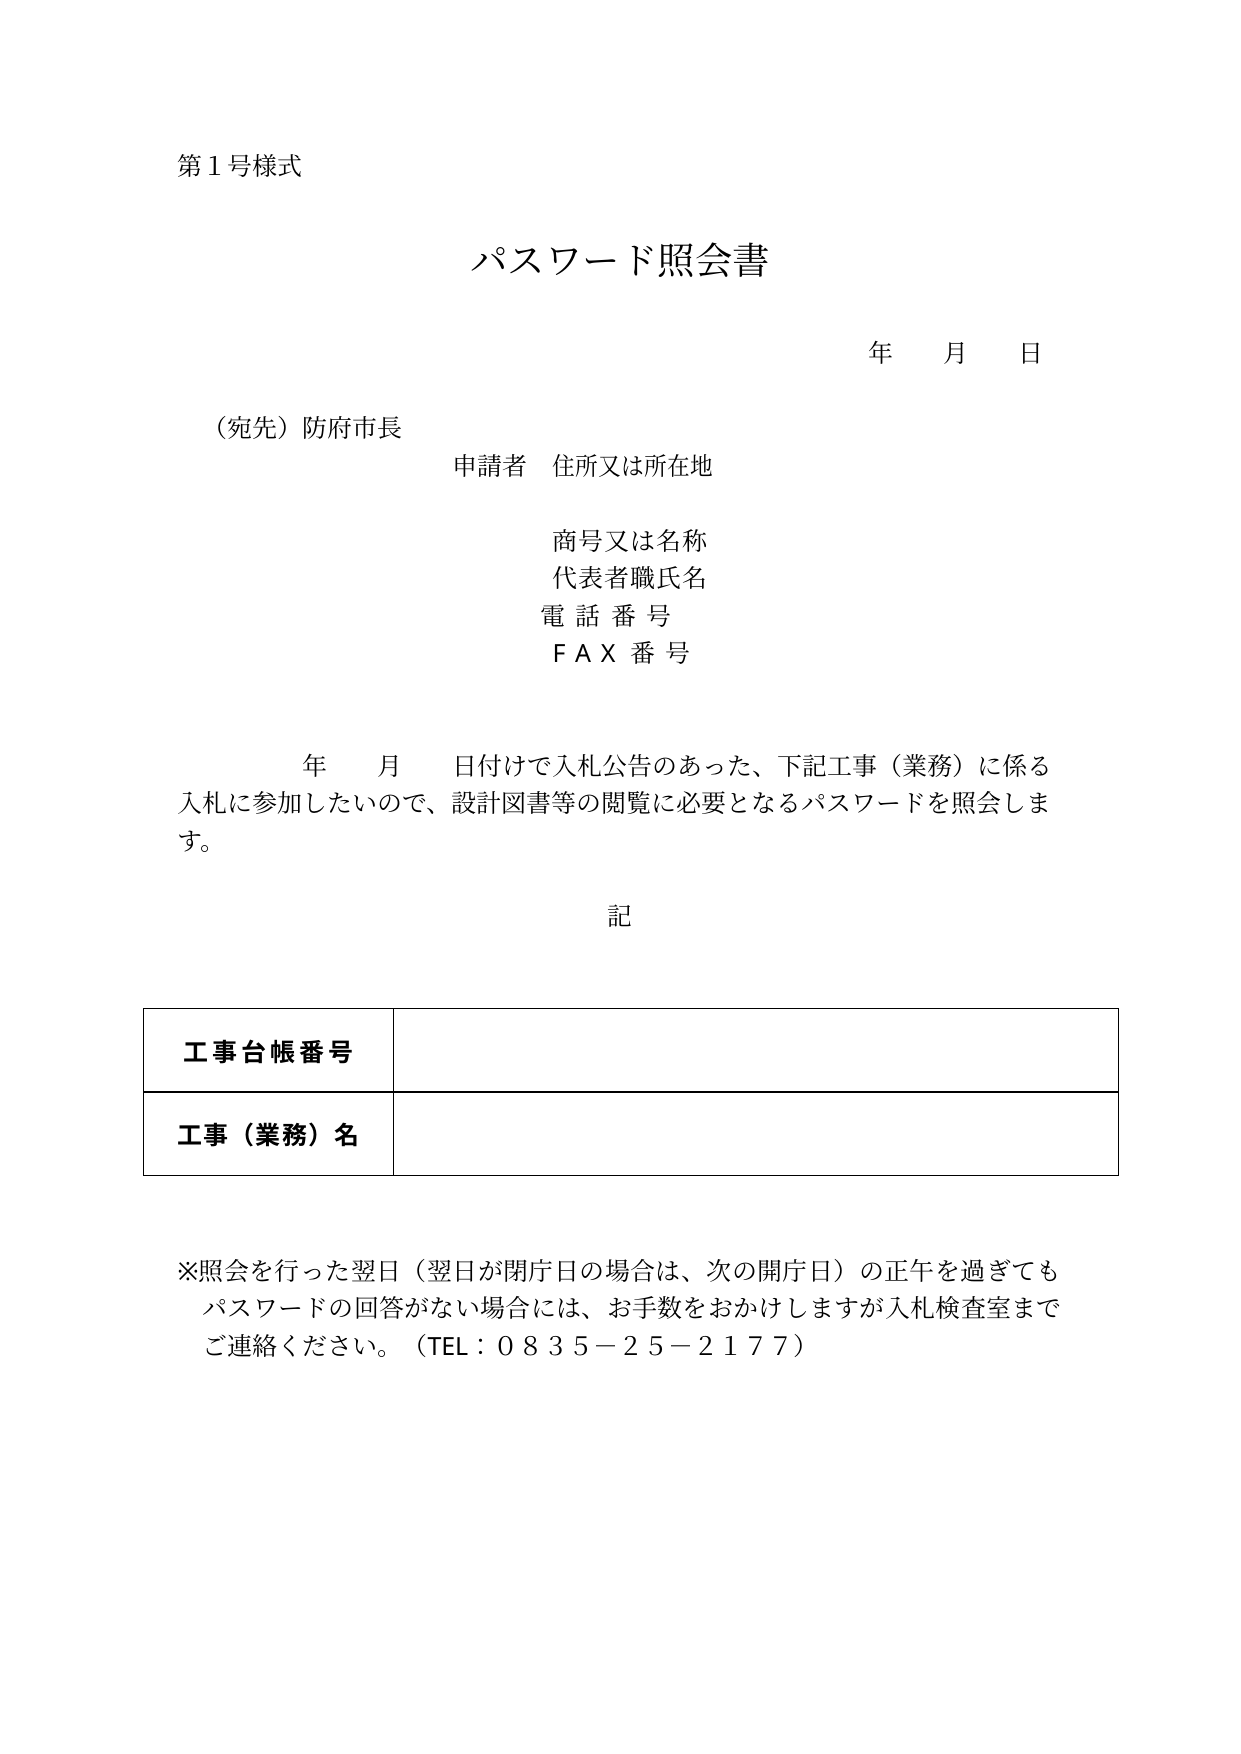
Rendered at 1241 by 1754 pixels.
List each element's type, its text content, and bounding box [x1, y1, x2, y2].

table_cell 工事（業務）名 [144, 1093, 393, 1175]
text FAX番号 [177, 633, 1063, 671]
text （宛先）防府市長 [177, 408, 1063, 446]
text 第１号様式 [177, 146, 1063, 183]
text ※照会を行った翌日（翌日が閉庁日の場合は、次の開庁日）の正午を過ぎてもパスワードの回答がない場合には、お手数をおかけしますが入札検査室までご連絡ください。（TEL：０８３５－２５－２１７７） [177, 1251, 1063, 1363]
text 電話番号 [177, 596, 1063, 633]
table_header 工事台帳番号 [144, 1009, 393, 1091]
text パスワード照会書 [177, 221, 1063, 296]
text 記 [177, 896, 1063, 933]
table_header [394, 1009, 1118, 1091]
text 代表者職氏名 [177, 558, 1063, 596]
text 年 月 日付けで入札公告のあった、下記工事（業務）に係る入札に参加したいので、設計図書等の閲覧に必要となるパスワードを照会します。 [177, 746, 1063, 858]
text 年 月 日 [177, 333, 1044, 371]
table_cell [394, 1093, 1118, 1175]
text 商号又は名称 [177, 521, 1063, 558]
text 申請者 住所又は所在地 [177, 446, 1063, 483]
